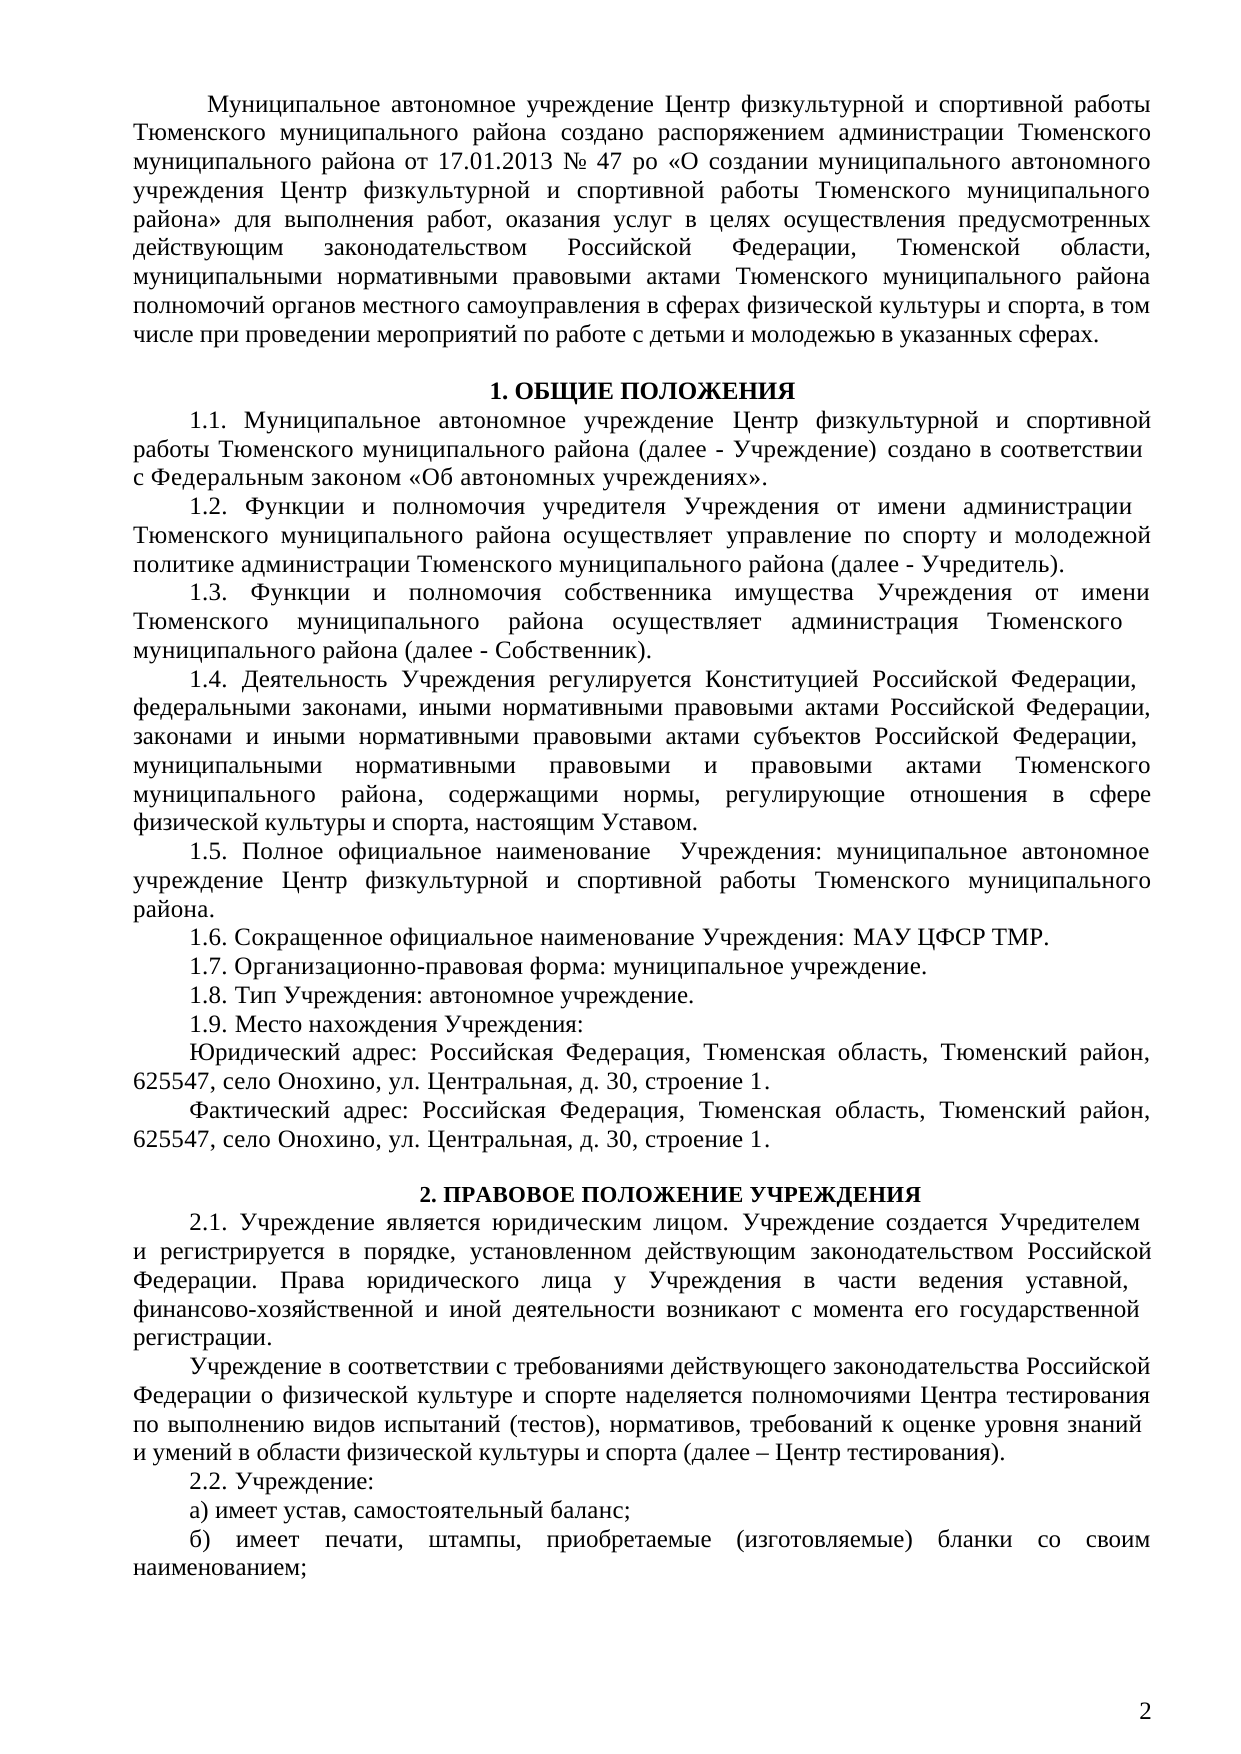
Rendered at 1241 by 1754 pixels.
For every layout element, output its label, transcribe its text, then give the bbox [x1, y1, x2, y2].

text 2.2. Учреждение: [133, 1466, 1152, 1495]
text Юридический адрес: Российская Федерация, Тюменская область, Тюменский район, 625547, село Онохино, ул. Центральная, д. 30, строение 1. [133, 1037, 1152, 1095]
text б) имеет печати, штампы, приобретаемые (изготовляемые) бланки со своим наименованием; [133, 1524, 1152, 1581]
text Учреждение в соответствии с требованиями действующего законодательства Российской Федерации о физической культуре и спорте наделяется полномочиями Центра тестирования по выполнению видов испытаний (тестов), нормативов, требований к оценке уровня знаний и умений в области физической культуры и спорта (далее – Центр тестирования). [133, 1351, 1152, 1466]
text 1.9. Место нахождения Учреждения: [133, 1009, 1152, 1037]
text 2. ПРАВОВОЕ ПОЛОЖЕНИЕ УЧРЕЖДЕНИЯ [133, 1181, 1152, 1207]
text 1.1. Муниципальное автономное учреждение Центр физкультурной и спортивной работы Тюменского муниципального района (далее - Учреждение) создано в соответствии с Федеральным законом «Об автономных учреждениях». [133, 405, 1152, 491]
text 1.3. Функции и полномочия собственника имущества Учреждения от имени Тюменского муниципального района осуществляет администрация Тюменского муниципального района (далее - Собственник). [133, 577, 1152, 664]
text 1.2. Функции и полномочия учредителя Учреждения от имени администрации Тюменского муниципального района осуществляет управление по спорту и молодежной политике администрации Тюменского муниципального района (далее - Учредитель). [133, 491, 1152, 577]
text Фактический адрес: Российская Федерация, Тюменская область, Тюменский район, 625547, село Онохино, ул. Центральная, д. 30, строение 1. [133, 1095, 1152, 1152]
text 1.5. Полное официальное наименование Учреждения: муниципальное автономное учреждение Центр физкультурной и спортивной работы Тюменского муниципального района. [133, 836, 1152, 922]
text 1.4. Деятельность Учреждения регулируется Конституцией Российской Федерации, федеральными законами, иными нормативными правовыми актами Российской Федерации, законами и иными нормативными правовыми актами субъектов Российской Федерации, муниципальными нормативными правовыми и правовыми актами Тюменского муниципального района, содержащими нормы, регулирующие отношения в сфере физической культуры и спорта, настоящим Уставом. [133, 664, 1152, 836]
text 1.6. Сокращенное официальное наименование Учреждения: МАУ ЦФСР ТМР. [133, 922, 1152, 951]
text 1.8. Тип Учреждения: автономное учреждение. [133, 980, 1152, 1009]
text 1. ОБЩИЕ ПОЛОЖЕНИЯ [133, 376, 1152, 405]
text 1.7. Организационно-правовая форма: муниципальное учреждение. [133, 951, 1152, 980]
text Муниципальное автономное учреждение Центр физкультурной и спортивной работы Тюменского муниципального района создано распоряжением администрации Тюменского муниципального района от 17.01.2013 № 47 ро «О создании муниципального автономного учреждения Центр физкультурной и спортивной работы Тюменского муниципального района» для выполнения работ, оказания услуг в целях осуществления предусмотренных действующим законодательством Российской Федерации, Тюменской области, муниципальными нормативными правовыми актами Тюменского муниципального района полномочий органов местного самоуправления в сферах физической культуры и спорта, в том числе при проведении мероприятий по работе с детьми и молодежью в указанных сферах. [133, 89, 1152, 347]
text а) имеет устав, самостоятельный баланс; [133, 1495, 1152, 1524]
text 2.1. Учреждение является юридическим лицом. Учреждение создается Учредителем и регистрируется в порядке, установленном действующим законодательством Российской Федерации. Права юридического лица у Учреждения в части ведения уставной, финансово-хозяйственной и иной деятельности возникают с момента его государственной регистрации. [133, 1207, 1152, 1351]
